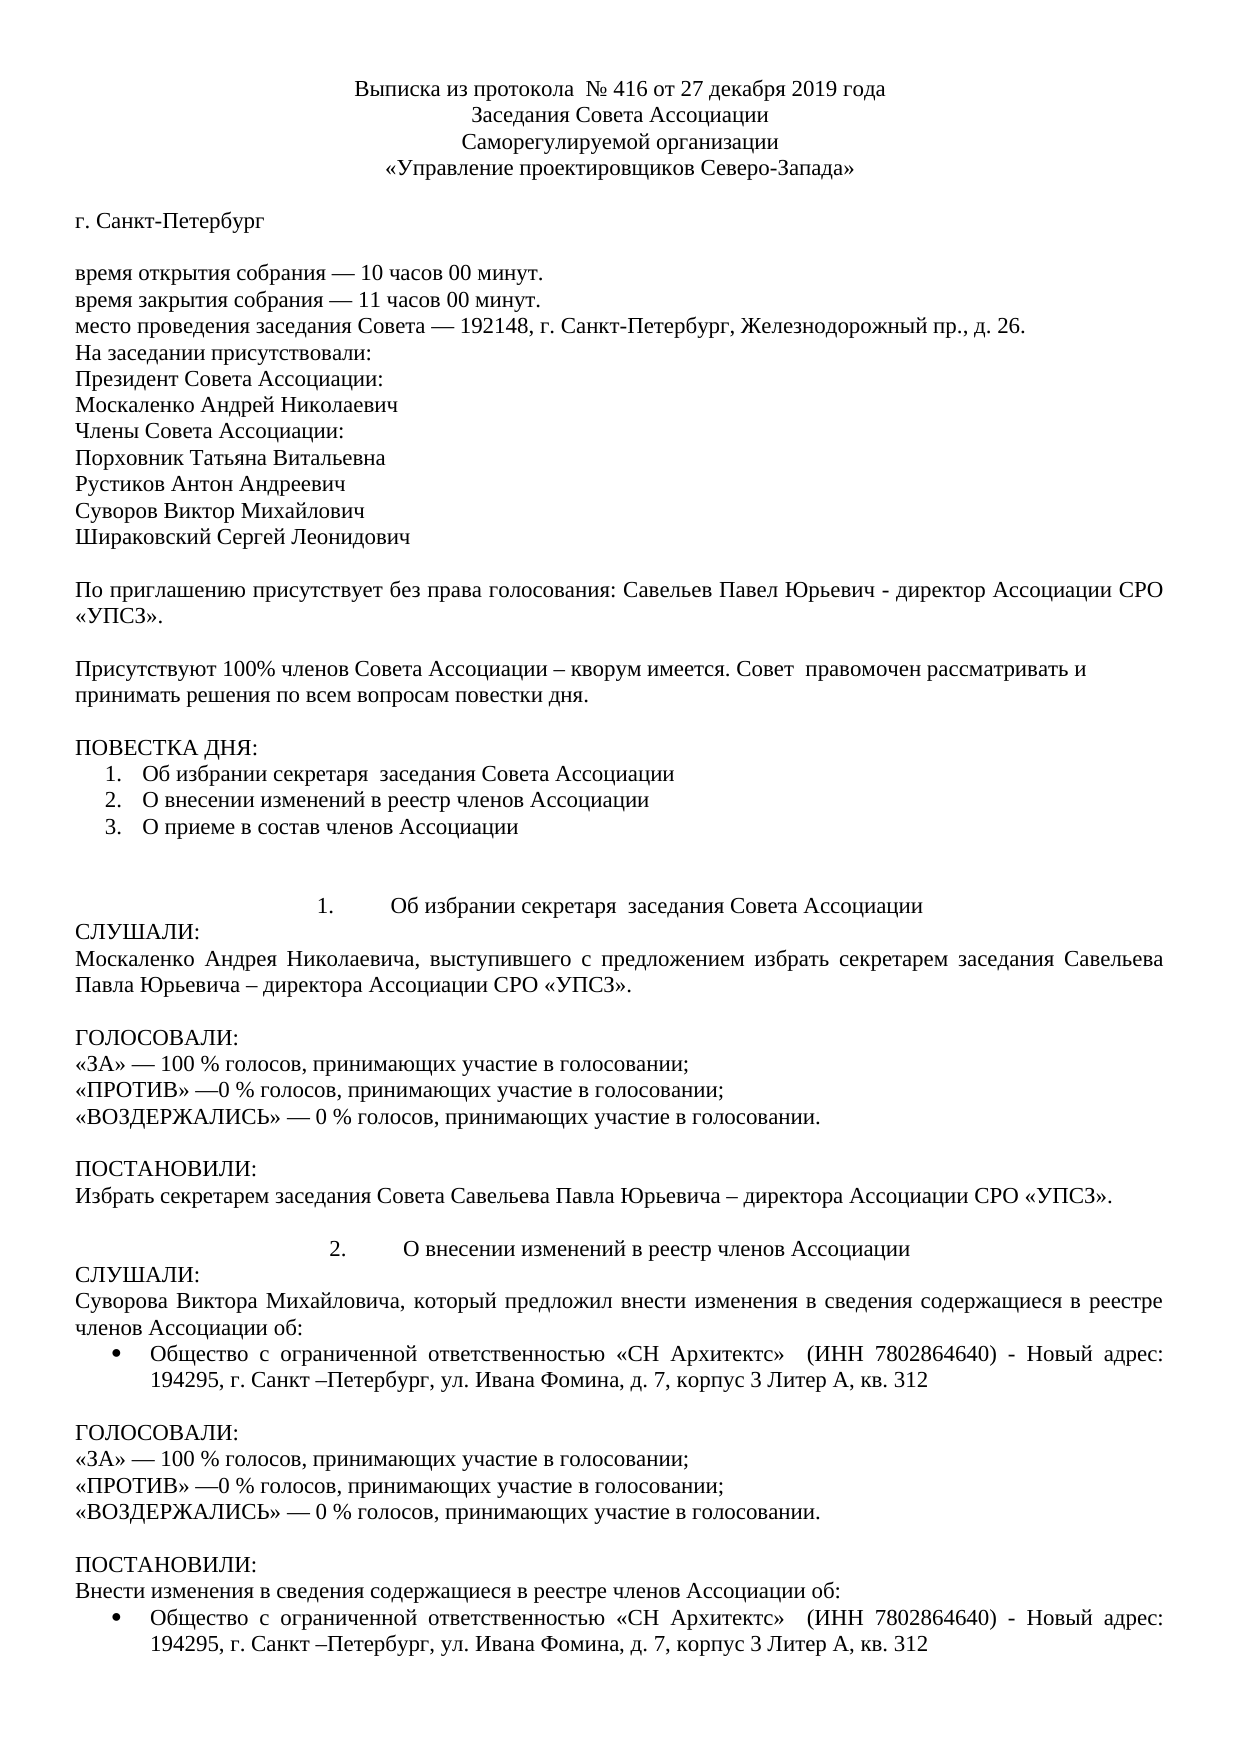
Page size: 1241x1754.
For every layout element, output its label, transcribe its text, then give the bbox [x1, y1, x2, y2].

text «Управление проектировщиков Северо-Запада» [75, 154, 1165, 180]
text Внести изменения в сведения содержащиеся в реестре членов Ассоциации об: [75, 1577, 1165, 1603]
text СЛУШАЛИ: [75, 1261, 1165, 1287]
list О внесении изменений в реестр членов Ассоциации [104, 787, 1165, 813]
text г. Санкт-Петербург [75, 207, 1165, 233]
text ПОСТАНОВИЛИ: [75, 1551, 1165, 1577]
text «ПРОТИВ» —0 % голосов, принимающих участие в голосовании; [75, 1076, 1165, 1103]
text Члены Совета Ассоциации: [75, 418, 1165, 444]
text ПОВЕСТКА ДНЯ: [75, 734, 1165, 760]
text ГОЛОСОВАЛИ: [75, 1419, 1165, 1445]
text Избрать секретарем заседания Совета Савельева Павла Юрьевича – директора Ассоциации СРО «УПСЗ». [75, 1182, 1165, 1208]
text время открытия собрания — 10 часов 00 минут. [75, 259, 1165, 286]
text Суворов Виктор Михайлович [75, 497, 1165, 523]
text «ЗА» — 100 % голосов, принимающих участие в голосовании; [75, 1445, 1165, 1472]
text Заседания Совета Ассоциации [75, 101, 1165, 128]
text Рустиков Антон Андреевич [75, 470, 1165, 497]
text «ВОЗДЕРЖАЛИСЬ» — 0 % голосов, принимающих участие в голосовании. [75, 1498, 1165, 1524]
text ПОСТАНОВИЛИ: [75, 1156, 1165, 1182]
text Выписка из протокола № 416 от 27 декабря 2019 года [75, 75, 1165, 101]
text время закрытия собрания — 11 часов 00 минут. [75, 286, 1165, 312]
text По приглашению присутствует без права голосования: Савельев Павел Юрьевич - директор Ассоциации СРО «УПСЗ». [75, 576, 1165, 628]
list О приеме в состав членов Ассоциации [104, 813, 1165, 839]
text Суворова Виктора Михайловича, который предложил внести изменения в сведения содержащиеся в реестре членов Ассоциации об: [75, 1287, 1165, 1340]
list Об избрании секретаря заседания Совета Ассоциации [75, 892, 1165, 918]
text СЛУШАЛИ: [75, 918, 1165, 945]
text Президент Совета Ассоциации: [75, 365, 1165, 391]
text Порховник Татьяна Витальевна [75, 444, 1165, 470]
text Саморегулируемой организации [75, 128, 1165, 154]
text На заседании присутствовали: [75, 338, 1165, 365]
text «ПРОТИВ» —0 % голосов, принимающих участие в голосовании; [75, 1472, 1165, 1498]
text Москаленко Андрей Николаевич [75, 391, 1165, 418]
text Москаленко Андрея Николаевича, выступившего с предложением избрать секретарем заседания Савельева Павла Юрьевича – директора Ассоциации СРО «УПСЗ». [75, 945, 1165, 997]
text ГОЛОСОВАЛИ: [75, 1024, 1165, 1050]
list Общество с ограниченной ответственностью «СН Архитектс» (ИНН 7802864640) - Новый адрес: 194295, г. Санкт –Петербург, ул. Ивана Фомина, д. 7, корпус 3 Литер А, кв. 312 [112, 1603, 1165, 1656]
text Шираковский Сергей Леонидович [75, 523, 1165, 549]
text «ЗА» — 100 % голосов, принимающих участие в голосовании; [75, 1050, 1165, 1076]
list О внесении изменений в реестр членов Ассоциации [75, 1234, 1165, 1261]
text «ВОЗДЕРЖАЛИСЬ» — 0 % голосов, принимающих участие в голосовании. [75, 1103, 1165, 1129]
text Присутствуют 100% членов Совета Ассоциации – кворум имеется. Совет правомочен рассматривать и принимать решения по всем вопросам повестки дня. [75, 655, 1165, 707]
list Общество с ограниченной ответственностью «СН Архитектс» (ИНН 7802864640) - Новый адрес: 194295, г. Санкт –Петербург, ул. Ивана Фомина, д. 7, корпус 3 Литер А, кв. 312 [112, 1340, 1165, 1393]
list Об избрании секретаря заседания Совета Ассоциации [104, 760, 1165, 787]
text место проведения заседания Совета — 192148, г. Санкт-Петербург, Железнодорожный пр., д. 26. [75, 312, 1165, 338]
